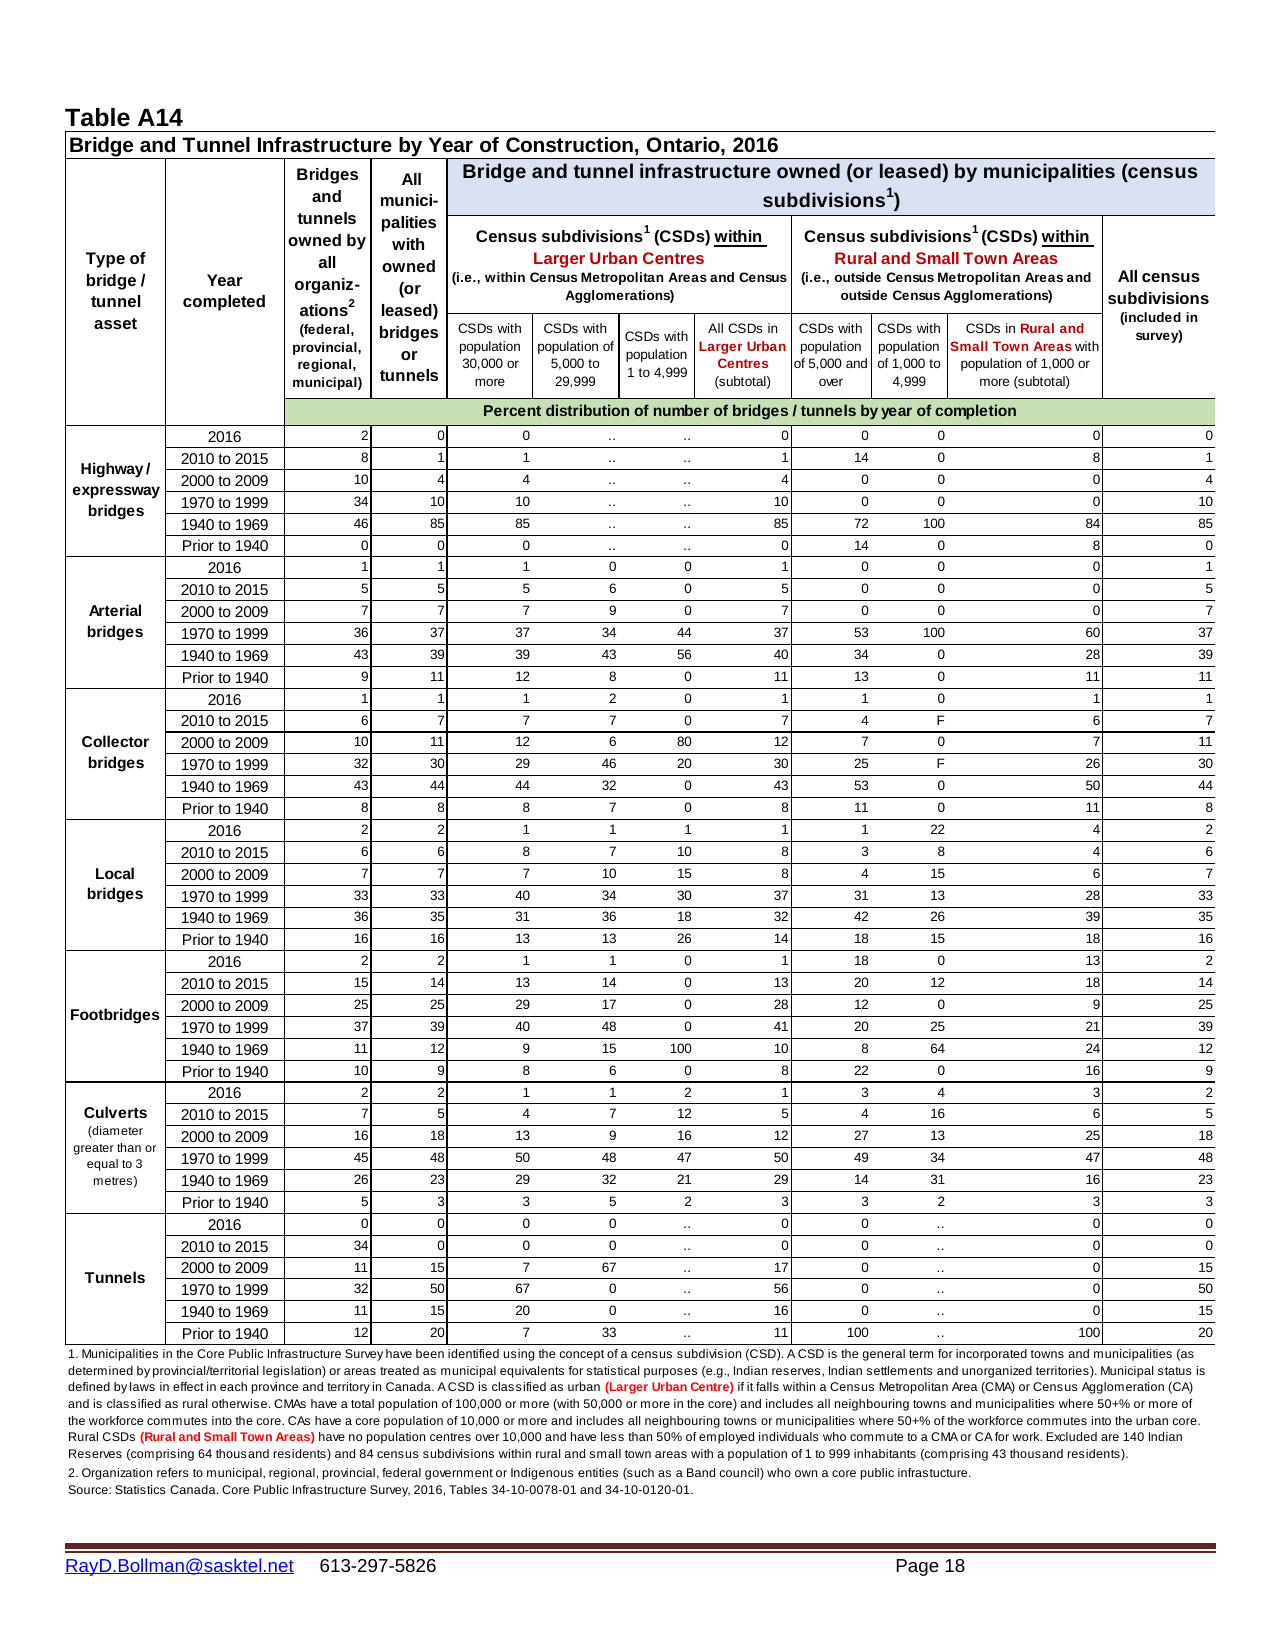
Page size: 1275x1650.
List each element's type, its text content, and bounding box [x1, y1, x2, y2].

text Table A14 [65, 103, 1216, 131]
